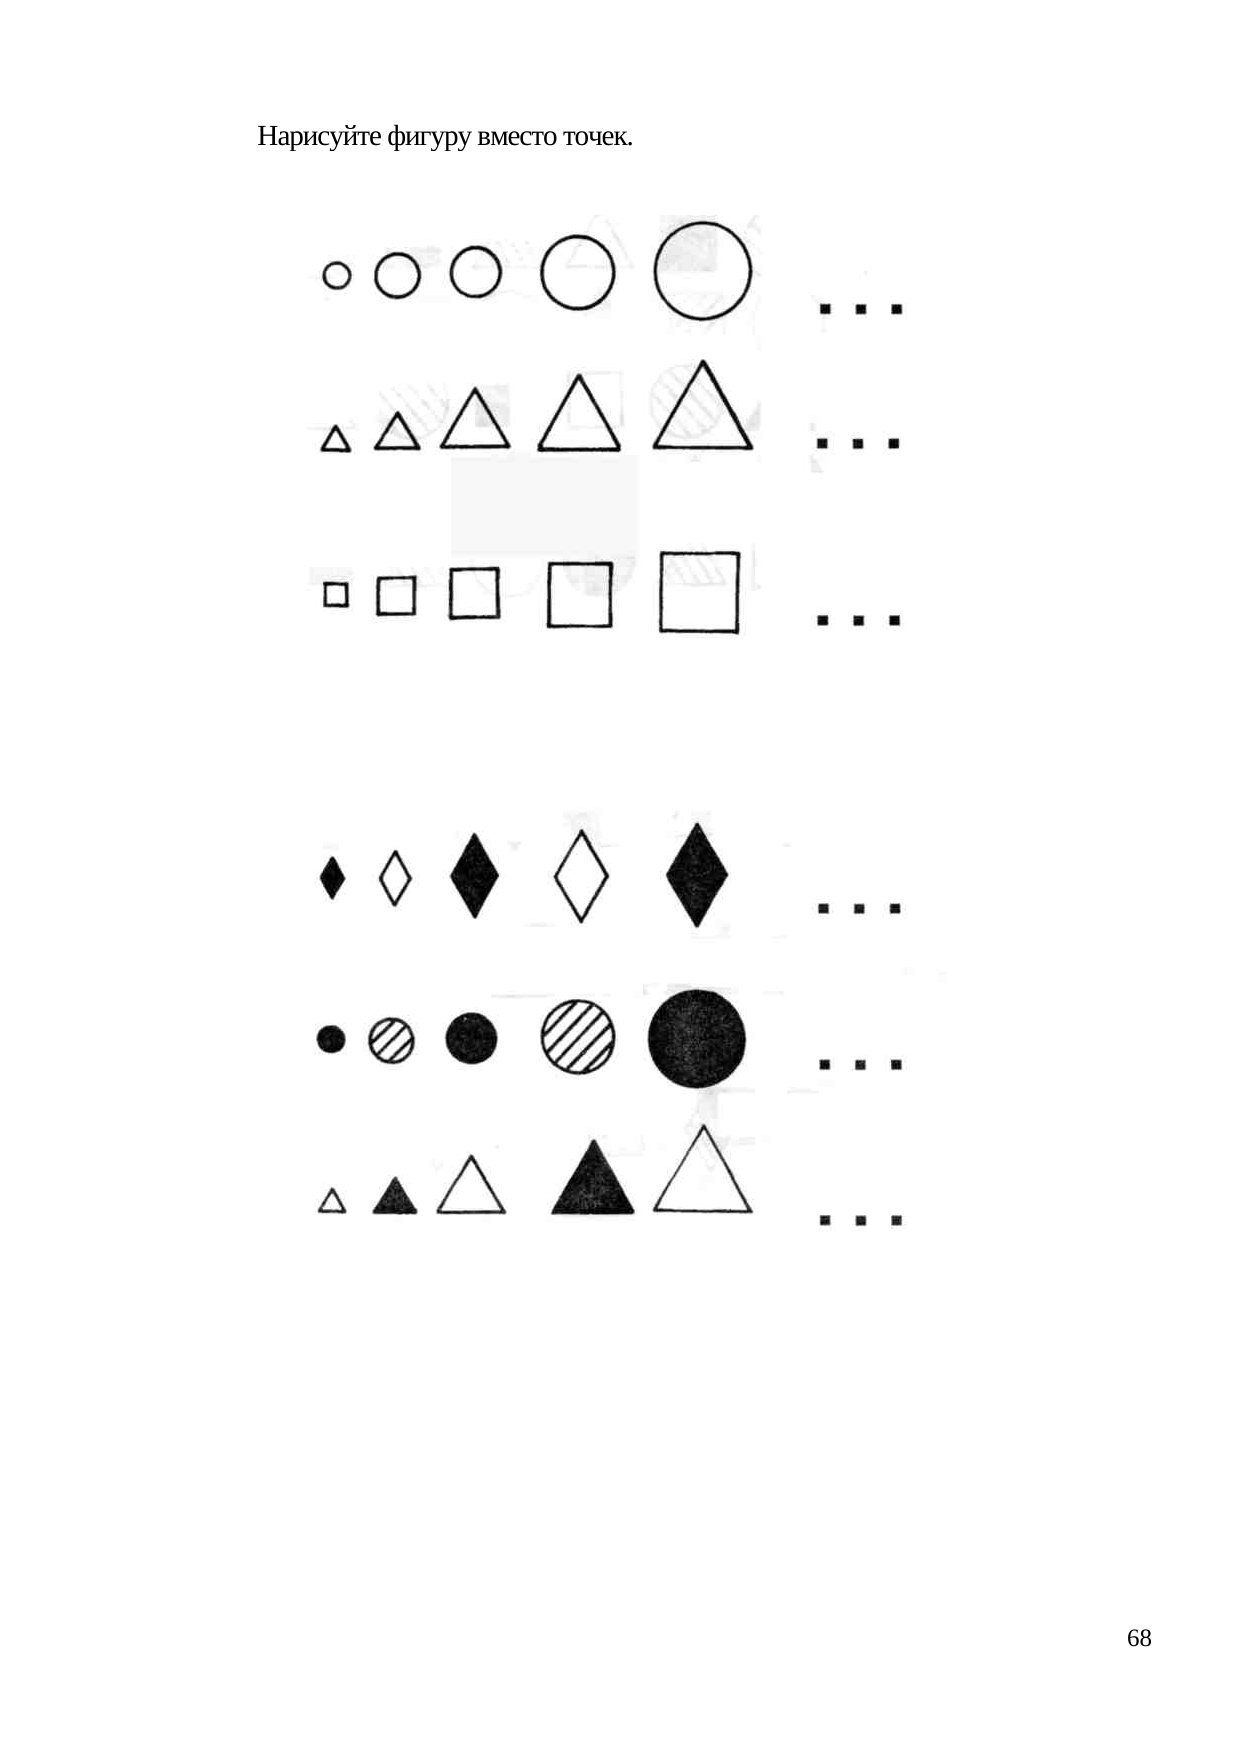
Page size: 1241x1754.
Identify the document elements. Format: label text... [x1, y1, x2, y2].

picture [251, 151, 961, 1261]
text Нарисуйте фигуру вместо точек. [177, 118, 1152, 152]
